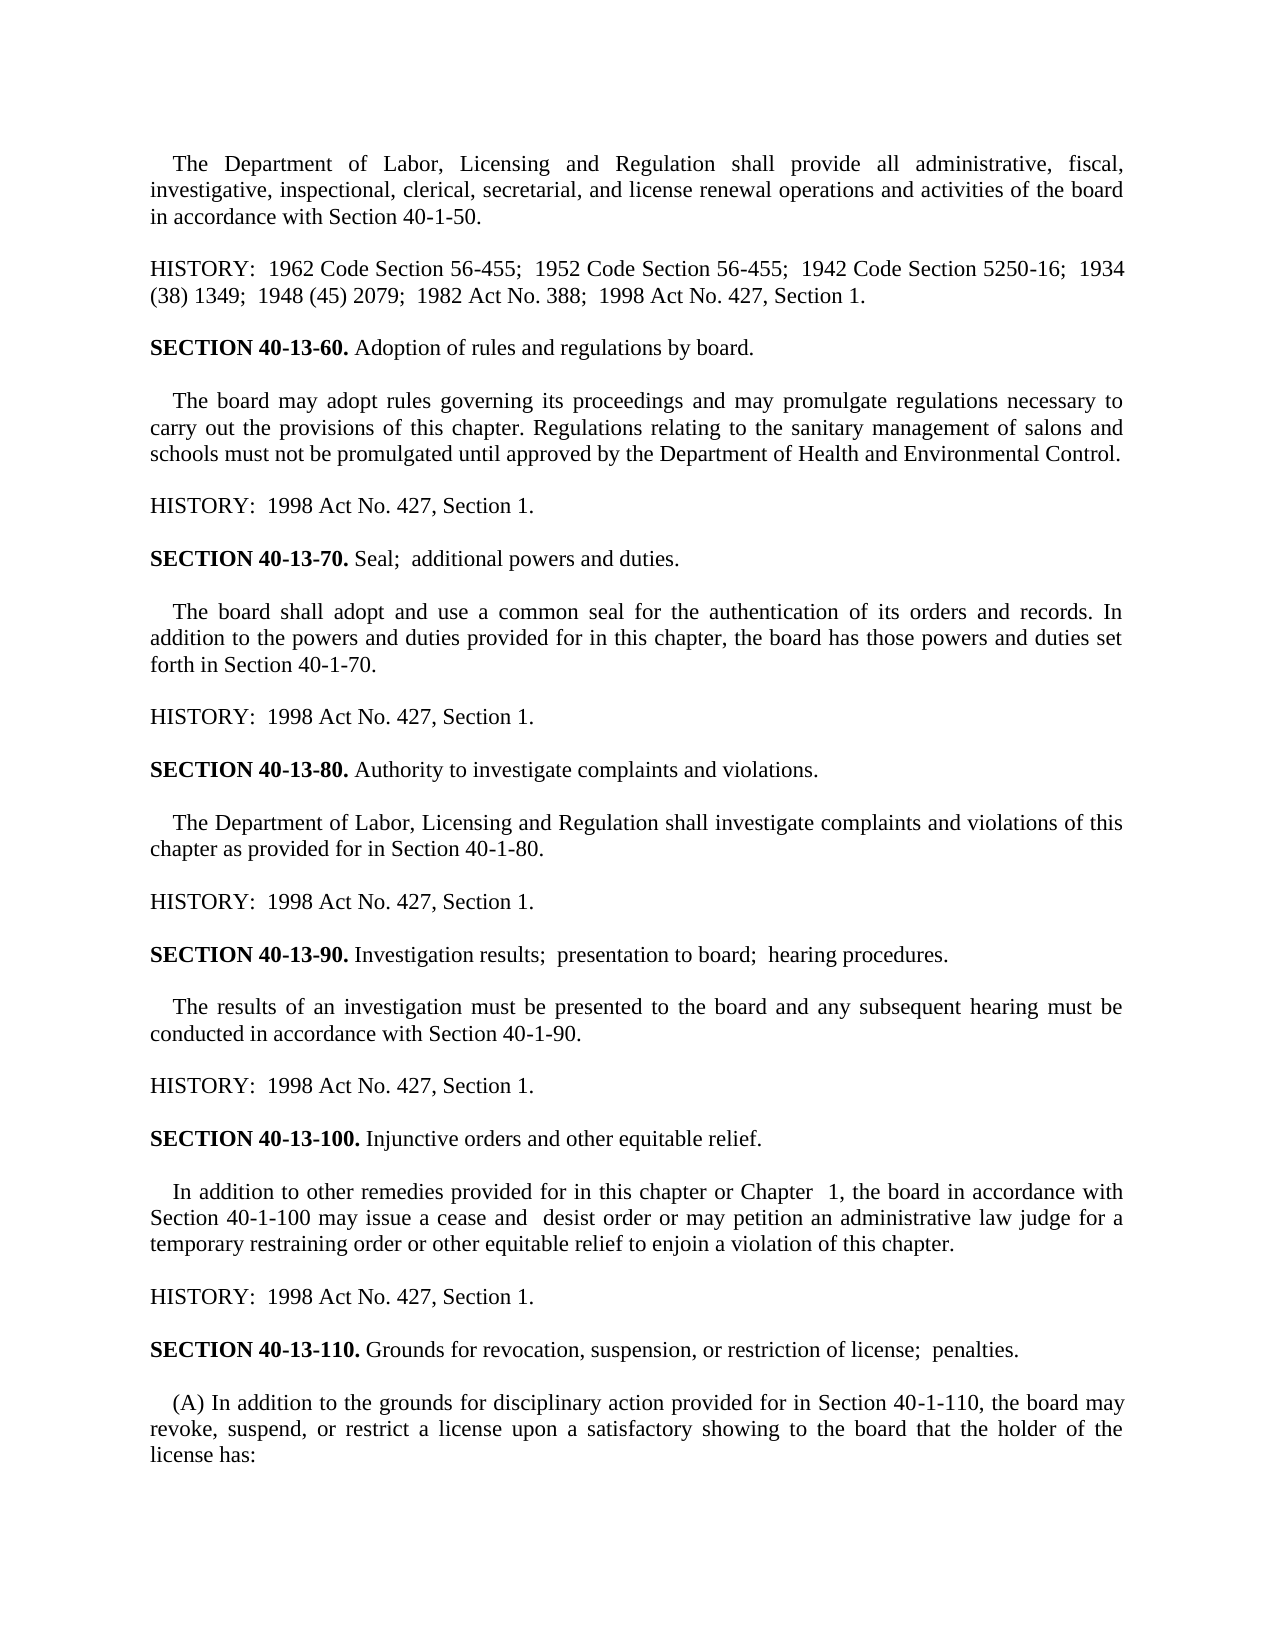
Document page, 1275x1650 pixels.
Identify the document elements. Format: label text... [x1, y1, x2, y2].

text The Department of Labor, Licensing and Regulation shall provide all administrative, fiscal, investigative, inspectional, clerical, secretarial, and license renewal operations and activities of the board in accordance with Section 40-1-50. [150, 150, 1125, 229]
text HISTORY: 1998 Act No. 427, Section 1. [150, 1072, 1125, 1099]
text HISTORY: 1998 Act No. 427, Section 1. [150, 493, 1125, 519]
text SECTION 40-13-100. Injunctive orders and other equitable relief. [150, 1125, 1125, 1151]
text The board shall adopt and use a common seal for the authentication of its orders and records. In addition to the powers and duties provided for in this chapter, the board has those powers and duties set forth in Section 40-1-70. [150, 598, 1125, 677]
text The board may adopt rules governing its proceedings and may promulgate regulations necessary to carry out the provisions of this chapter. Regulations relating to the sanitary management of salons and schools must not be promulgated until approved by the Department of Health and Environmental Control. [150, 387, 1125, 466]
text The Department of Labor, Licensing and Regulation shall investigate complaints and violations of this chapter as provided for in Section 40-1-80. [150, 809, 1125, 862]
text (A) In addition to the grounds for disciplinary action provided for in Section 40-1-110, the board may revoke, suspend, or restrict a license upon a satisfactory showing to the board that the holder of the license has: [150, 1389, 1125, 1468]
text The results of an investigation must be presented to the board and any subsequent hearing must be conducted in accordance with Section 40-1-90. [150, 993, 1125, 1046]
text In addition to other remedies provided for in this chapter or Chapter 1, the board in accordance with Section 40-1-100 may issue a cease and desist order or may petition an administrative law judge for a temporary restraining order or other equitable relief to enjoin a violation of this chapter. [150, 1178, 1125, 1257]
text HISTORY: 1998 Act No. 427, Section 1. [150, 888, 1125, 914]
text SECTION 40-13-80. Authority to investigate complaints and violations. [150, 756, 1125, 782]
text SECTION 40-13-60. Adoption of rules and regulations by board. [150, 334, 1125, 361]
text HISTORY: 1998 Act No. 427, Section 1. [150, 1283, 1125, 1309]
text HISTORY: 1962 Code Section 56-455; 1952 Code Section 56-455; 1942 Code Section 5250-16; 1934 (38) 1349; 1948 (45) 2079; 1982 Act No. 388; 1998 Act No. 427, Section 1. [150, 255, 1125, 308]
text HISTORY: 1998 Act No. 427, Section 1. [150, 703, 1125, 730]
text SECTION 40-13-110. Grounds for revocation, suspension, or restriction of license; penalties. [150, 1336, 1125, 1362]
text SECTION 40-13-90. Investigation results; presentation to board; hearing procedures. [150, 941, 1125, 967]
text SECTION 40-13-70. Seal; additional powers and duties. [150, 545, 1125, 572]
